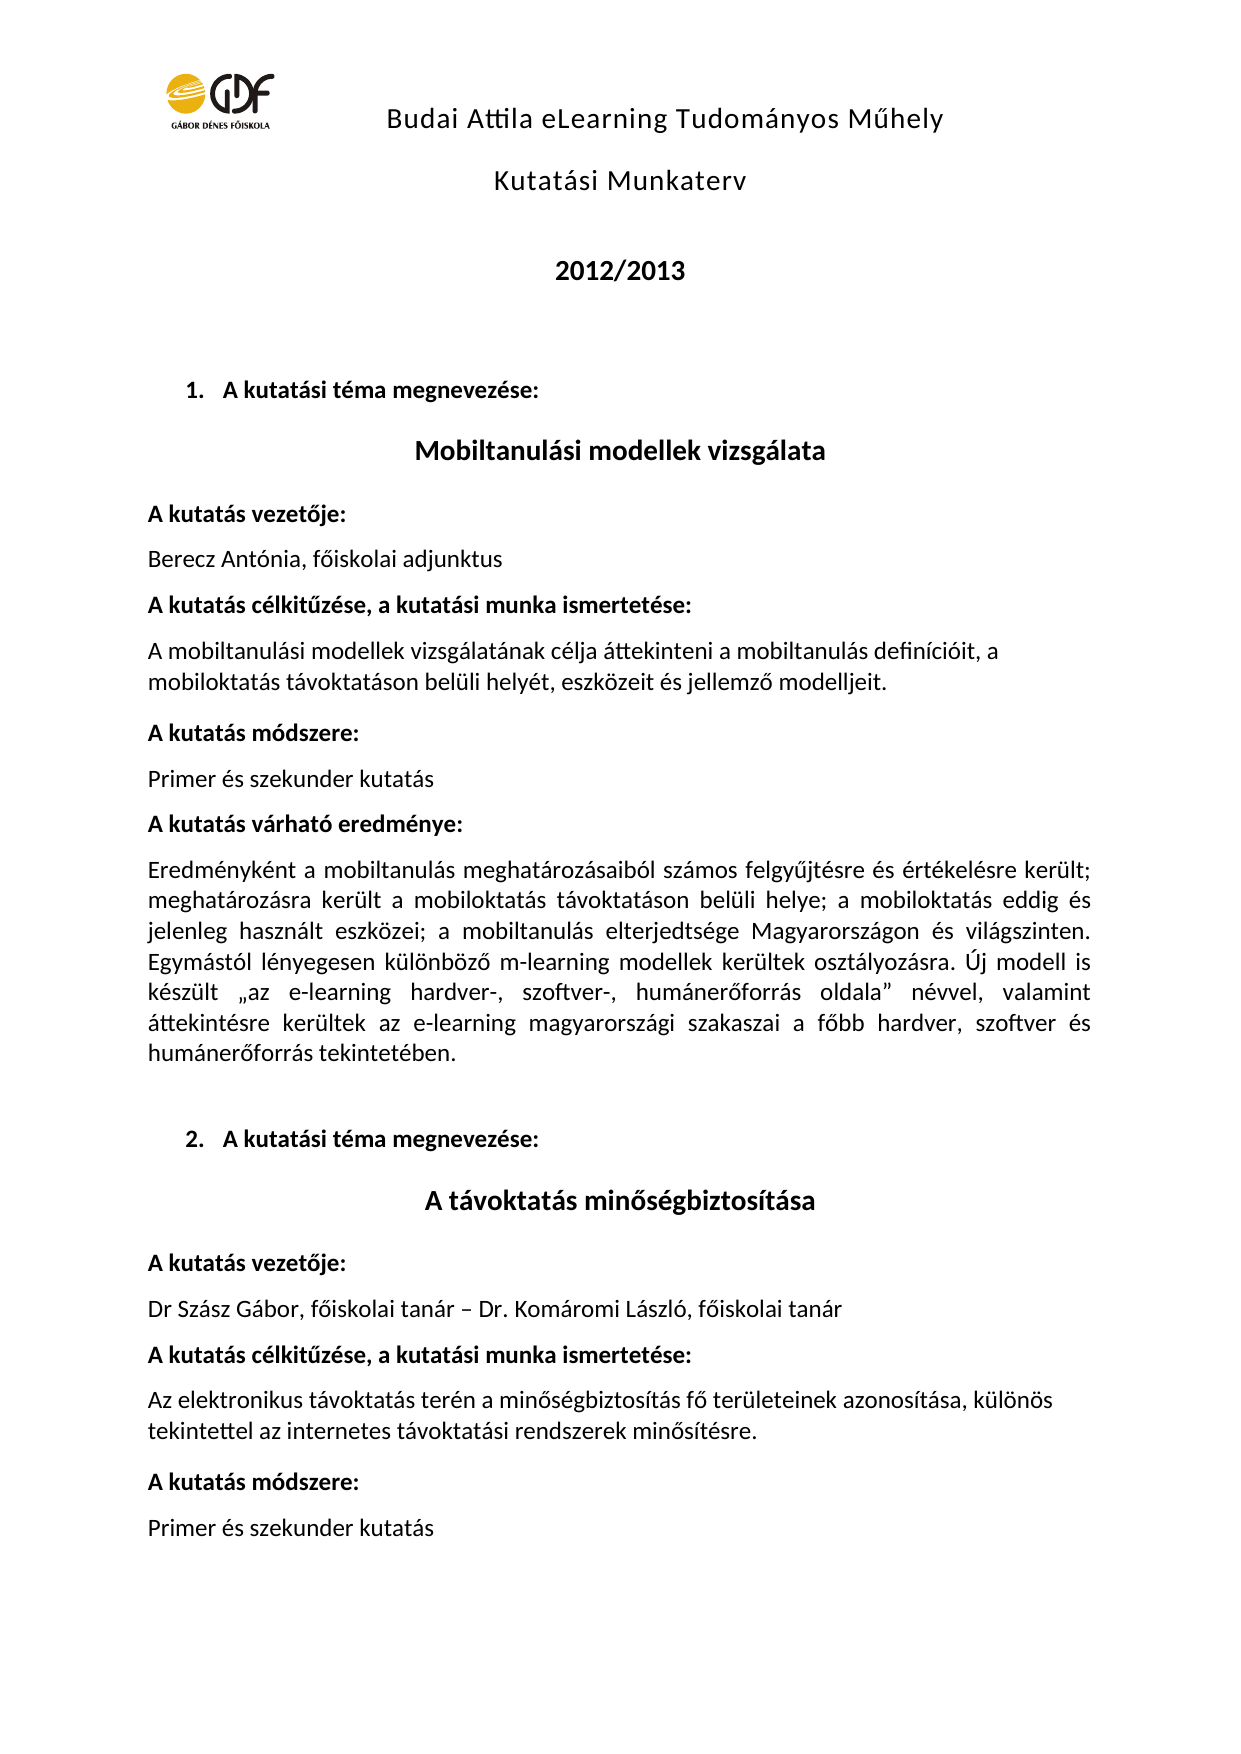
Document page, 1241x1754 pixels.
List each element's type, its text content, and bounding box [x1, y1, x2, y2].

text Eredményként a mobiltanulás meghatározásaiból számos felgyűjtésre és értékelésre került; meghatározásra került a mobiloktatás távoktatáson belüli helye; a mobiloktatás eddig és jelenleg használt eszközei; a mobiltanulás elterjedtsége Magyarországon és világszinten. Egymástól lényegesen különböző m-learning modellek kerültek osztályozásra. Új modell is készült „az e-learning hardver-, szoftver-, humánerőforrás oldala” névvel, valamint áttekintésre kerültek az e-learning magyarországi szakaszai a főbb hardver, szoftver és humánerőforrás tekintetében. [148, 854, 1092, 1068]
subtitle Mobiltanulási modellek vizsgálata [148, 432, 1092, 468]
text A kutatás vezetője: [148, 1247, 1092, 1278]
text A kutatás célkitűzése, a kutatási munka ismertetése: [148, 589, 1092, 620]
text Primer és szekunder kutatás [148, 1512, 1092, 1543]
text Az elektronikus távoktatás terén a minőségbiztosítás fő területeinek azonosítása, különös tekintettel az internetes távoktatási rendszerek minősítésre. [148, 1385, 1092, 1446]
text A kutatás módszere: [148, 1467, 1092, 1497]
text Primer és szekunder kutatás [148, 763, 1092, 793]
text A kutatás módszere: [148, 717, 1092, 747]
text A mobiltanulási modellek vizsgálatának célja áttekinteni a mobiltanulás definícióit, a mobiloktatás távoktatáson belüli helyét, eszközeit és jellemző modelljeit. [148, 635, 1092, 696]
text Berecz Antónia, főiskolai adjunktus [148, 544, 1092, 574]
text Dr Szász Gábor, főiskolai tanár – Dr. Komáromi László, főiskolai tanár [148, 1293, 1092, 1324]
subtitle A távoktatás minőségbiztosítása [148, 1182, 1092, 1217]
subtitle A kutatási téma megnevezése: [185, 1123, 1092, 1154]
text A kutatás várható eredménye: [148, 808, 1092, 839]
text A kutatás vezetője: [148, 498, 1092, 528]
text 2012/2013 [148, 252, 1092, 288]
text A kutatás célkitűzése, a kutatási munka ismertetése: [148, 1339, 1092, 1369]
subtitle A kutatási téma megnevezése: [185, 374, 1092, 404]
